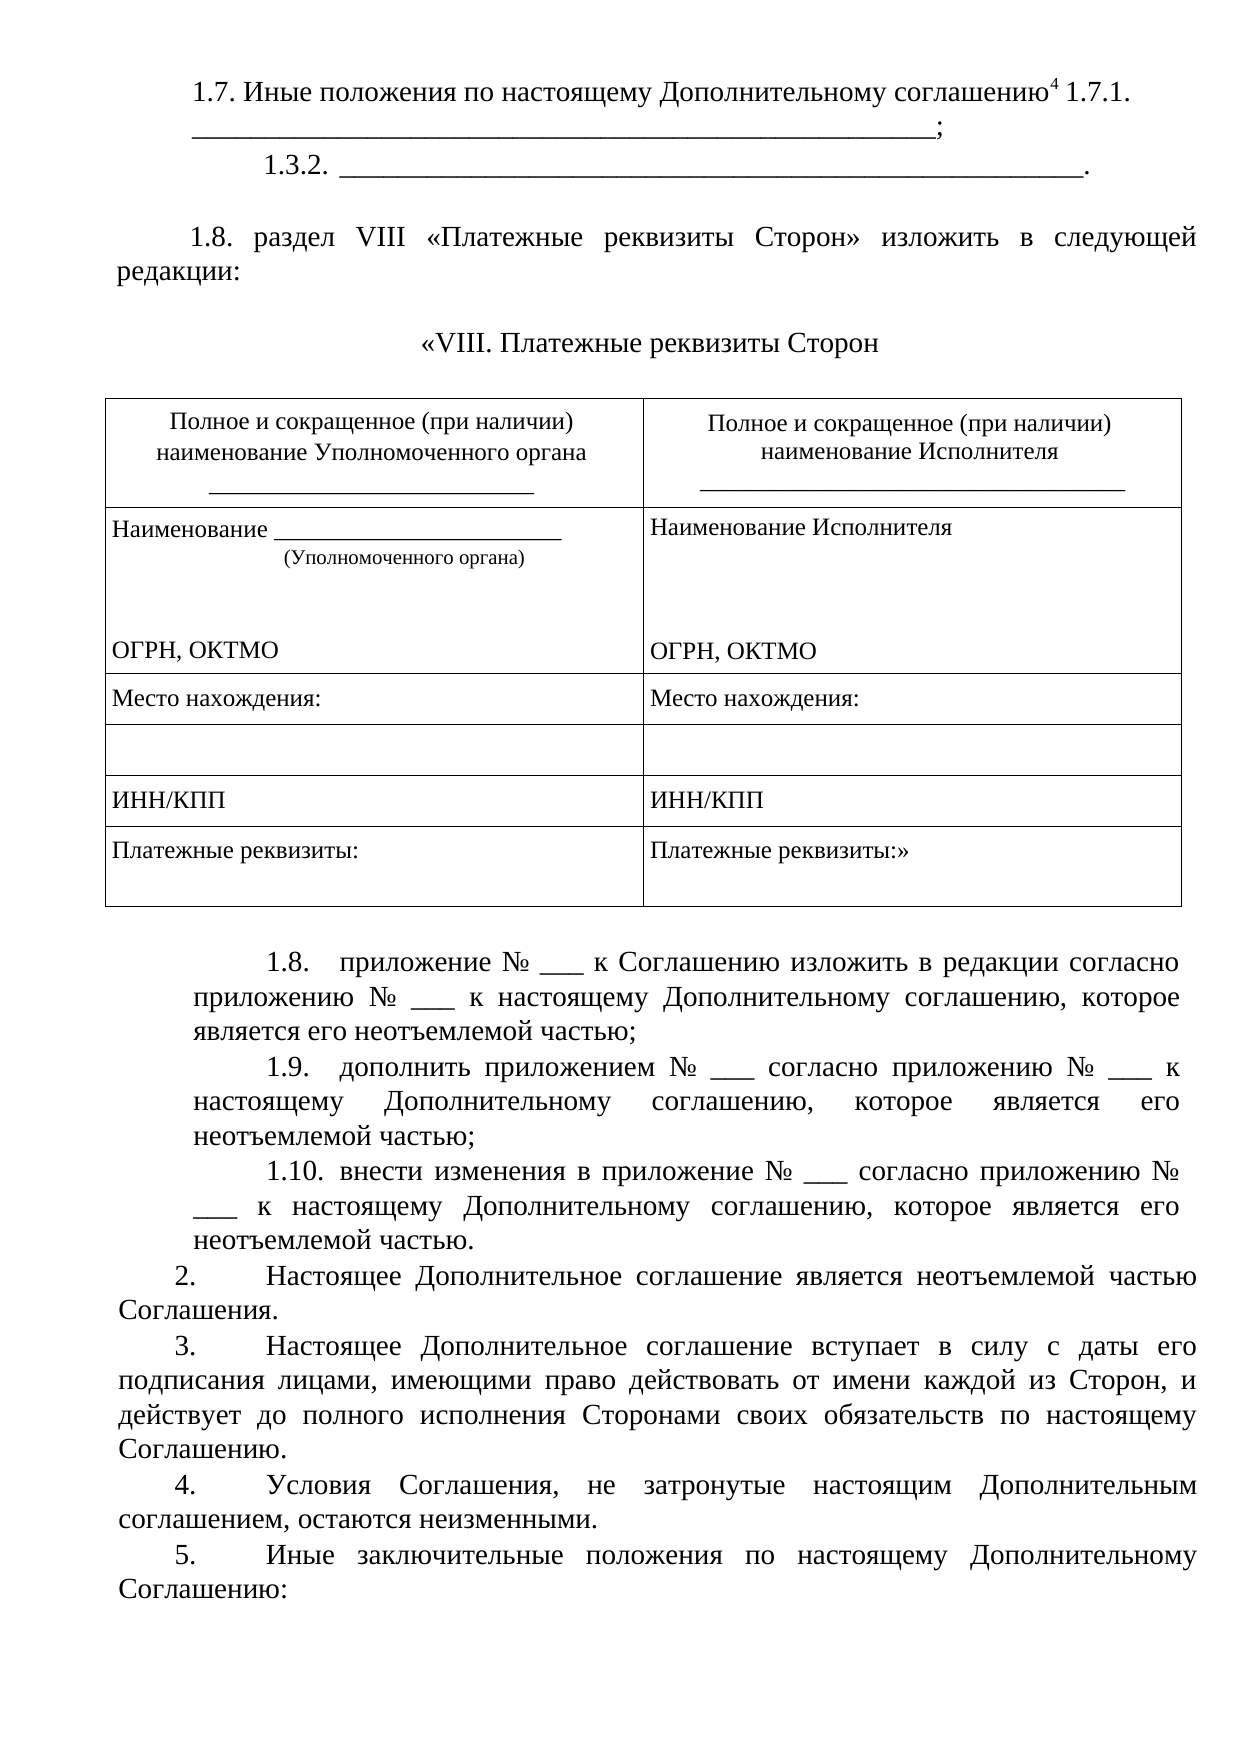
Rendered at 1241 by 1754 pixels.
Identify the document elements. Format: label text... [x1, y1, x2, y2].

text 1.8. раздел VIII «Платежные реквизиты Сторон» изложить в следующей редакции: [116, 219, 1198, 287]
table_cell Наименование Исполнителя ОГРН, ОКТМО [644, 508, 1181, 673]
table_cell Место нахождения: [106, 674, 643, 724]
table_header Полное и сокращенное (при наличии) наименование Уполномоченного органа __________________________ [106, 399, 643, 507]
list Настоящее Дополнительное соглашение вступает в силу с даты его подписания лицами, имеющими право действовать от имени каждой из Сторон, и действует до полного исполнения Сторонами своих обязательств по настоящему Соглашению. [118, 1328, 1198, 1465]
list внести изменения в приложение № ___ согласно приложению № ___ к настоящему Дополнительному соглашению, которое является его неотъемлемой частью. [193, 1153, 1181, 1256]
table_cell [644, 725, 1181, 775]
text 1.7. Иные положения по настоящему Дополнительному соглашению4 1.7.1. ___________________________________________________; [192, 74, 1131, 142]
table_cell Место нахождения: [644, 674, 1181, 724]
list Иные заключительные положения по настоящему Дополнительному Соглашению: [118, 1537, 1198, 1605]
table_cell ИНН/КПП [644, 776, 1181, 826]
table_cell Платежные реквизиты:» [644, 827, 1181, 906]
list ___________________________________________________. [190, 147, 1200, 180]
list Настоящее Дополнительное соглашение является неотъемлемой частью Соглашения. [118, 1258, 1198, 1326]
table_cell [106, 725, 643, 775]
list дополнить приложением № ___ согласно приложению № ___ к настоящему Дополнительному соглашению, которое является его неотъемлемой частью; [193, 1049, 1181, 1151]
list приложение № ___ к Соглашению изложить в редакции согласно приложению № ___ к настоящему Дополнительному соглашению, которое является его неотъемлемой частью; [193, 944, 1181, 1047]
table_cell Наименование _______________________ (Уполномоченного органа) ОГРН, ОКТМО [106, 508, 643, 673]
list Условия Соглашения, не затронутые настоящим Дополнительным соглашением, остаются неизменными. [118, 1467, 1198, 1535]
table_header Полное и сокращенное (при наличии) наименование Исполнителя __________________________________ [644, 399, 1181, 507]
table_cell ИНН/КПП [106, 776, 643, 826]
text «VIII. Платежные реквизиты Сторон [127, 325, 1173, 359]
table_cell Платежные реквизиты: [106, 827, 643, 906]
